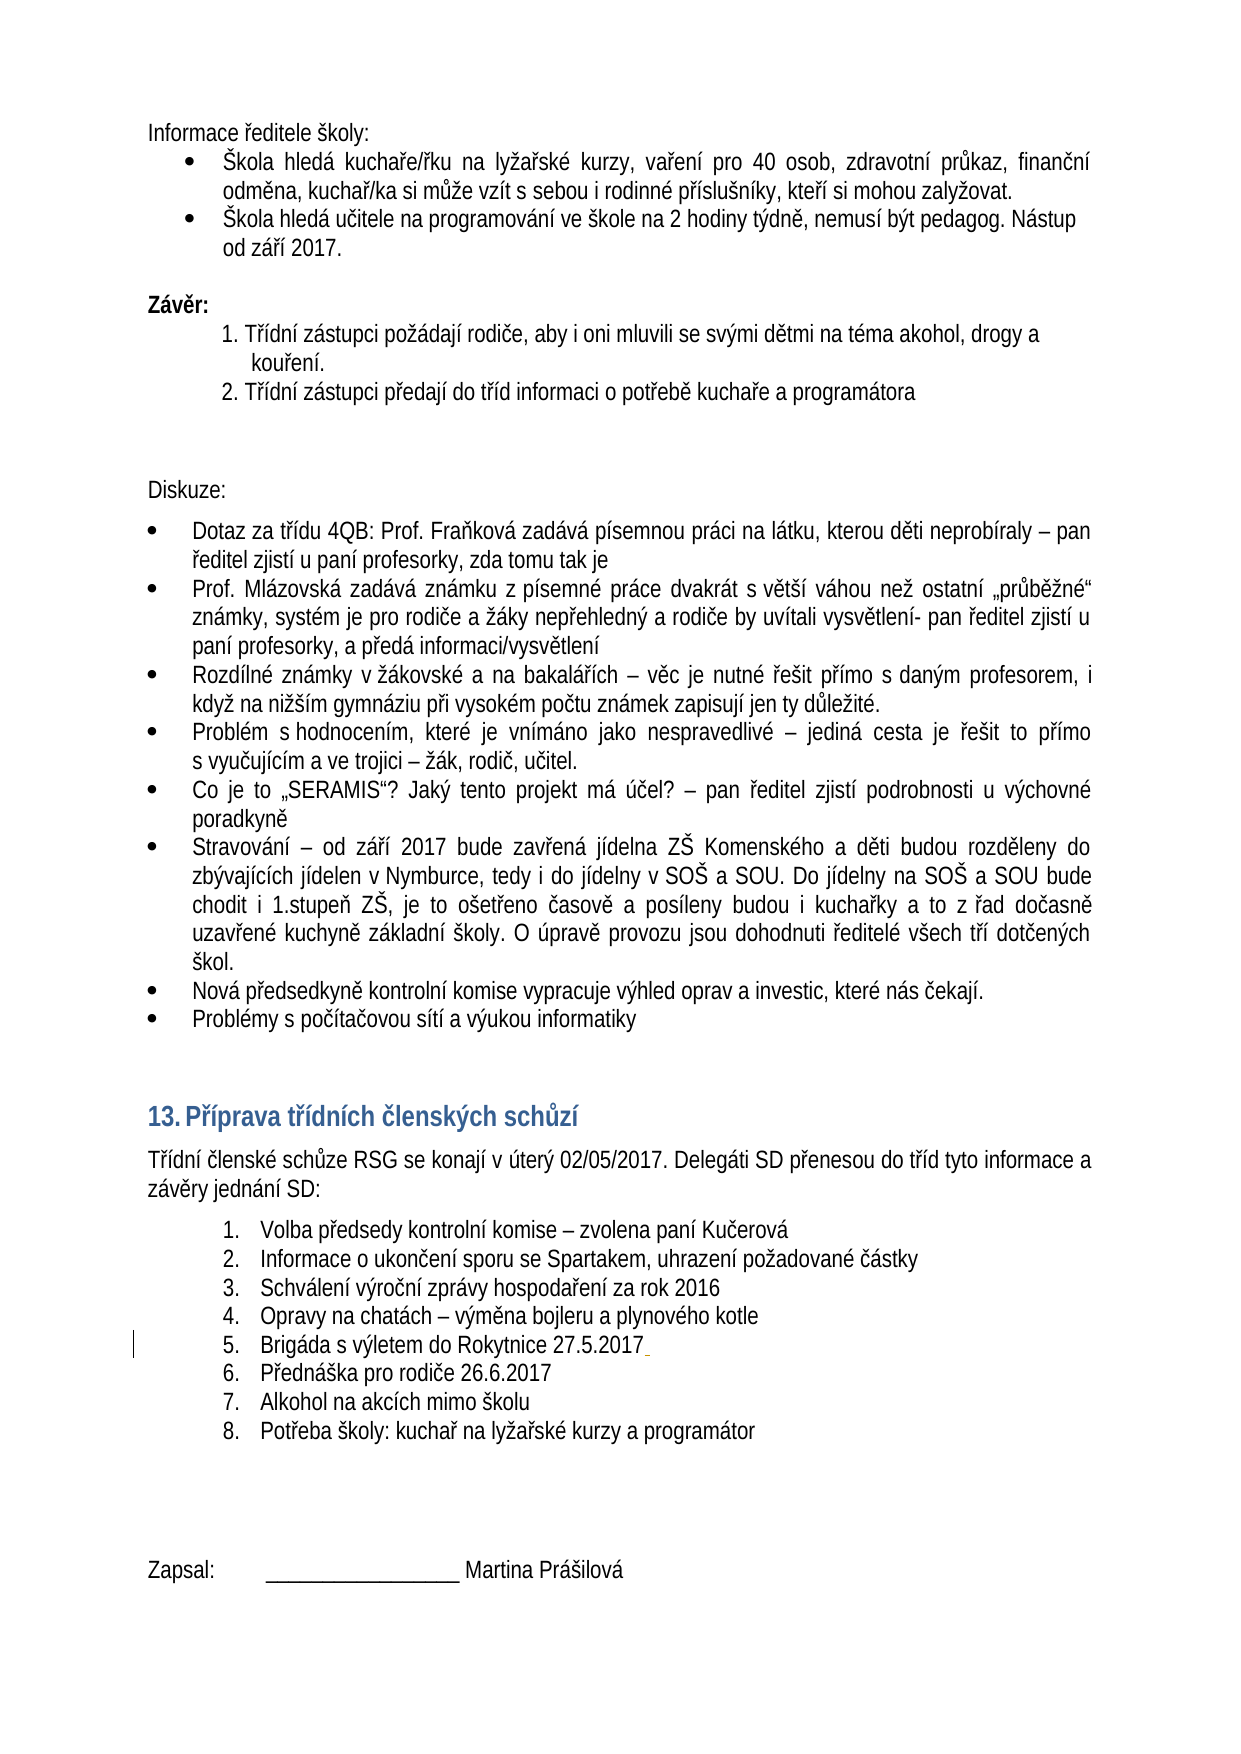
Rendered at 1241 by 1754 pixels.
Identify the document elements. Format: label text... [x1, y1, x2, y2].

list Prof. Mlázovská zadává známku z písemné práce dvakrát s větší váhou než ostatní „průběžné“ známky, systém je pro rodiče a žáky nepřehledný a rodiče by uvítali vysvětlení- pan ředitel zjistí u paní profesorky, a předá informaci/vysvětlení [148, 573, 1093, 660]
text Třídní členské schůze RSG se konají v úterý 02/05/2017. Delegáti SD přenesou do tříd tyto informace a závěry jednání SD: [148, 1145, 1093, 1203]
text Informace ředitele školy: [148, 118, 1093, 147]
list Schválení výroční zprávy hospodaření za rok 2016 [223, 1272, 1093, 1301]
list Opravy na chatách – výměna bojleru a plynového kotle [223, 1301, 1093, 1330]
list Dotaz za třídu 4QB: Prof. Fraňková zadává písemnou práci na látku, kterou děti neprobíraly – pan ředitel zjistí u paní profesorky, zda tomu tak je [148, 516, 1093, 573]
list Alkohol na akcích mimo školu [223, 1387, 1093, 1416]
list Potřeba školy: kuchař na lyžařské kurzy a programátor [223, 1416, 1093, 1444]
text Zapsal: _________________ Martina Prášilová [148, 1555, 1093, 1584]
list Problémy s počítačovou sítí a výukou informatiky [148, 1004, 1093, 1033]
list Rozdílné známky v žákovské a na bakalářích – věc je nutné řešit přímo s daným profesorem, i když na nižším gymnáziu při vysokém počtu známek zapisují jen ty důležité. [148, 660, 1093, 717]
list Škola hledá kuchaře/řku na lyžařské kurzy, vaření pro 40 osob, zdravotní průkaz, finanční odměna, kuchař/ka si může vzít s sebou i rodinné příslušníky, kteří si mohou zalyžovat. [185, 147, 1093, 204]
list Nová předsedkyně kontrolní komise vypracuje výhled oprav a investic, které nás čekají. [148, 976, 1093, 1004]
list Stravování – od září 2017 bude zavřená jídelna ZŠ Komenského a děti budou rozděleny do zbývajících jídelen v Nymburce, tedy i do jídelny v SOŠ a SOU. Do jídelny na SOŠ a SOU bude chodit i 1.stupeň ZŠ, je to ošetřeno časově a posíleny budou i kuchařky a to z řad dočasně uzavřené kuchyně základní školy. O úpravě provozu jsou dohodnuti ředitelé všech tří dotčených škol. [148, 832, 1093, 976]
list Brigáda s výletem do Rokytnice 27.5.2017 [223, 1330, 1093, 1358]
subtitle Příprava třídních členských schůzí [148, 1099, 1093, 1133]
text 2. Třídní zástupci předají do tříd informaci o potřebě kuchaře a programátora [148, 376, 1093, 405]
list Problém s hodnocením, které je vnímáno jako nespravedlivé – jediná cesta je řešit to přímo s vyučujícím a ve trojici – žák, rodič, učitel. [148, 717, 1093, 775]
list Přednáška pro rodiče 26.6.2017 [223, 1358, 1093, 1387]
list Volba předsedy kontrolní komise – zvolena paní Kučerová [223, 1215, 1093, 1244]
list Co je to „SERAMIS“? Jaký tento projekt má účel? – pan ředitel zjistí podrobnosti u výchovné poradkyně [148, 775, 1093, 832]
text Závěr: [148, 291, 1093, 319]
list Škola hledá učitele na programování ve škole na 2 hodiny týdně, nemusí být pedagog. Nástup od září 2017. [185, 204, 1093, 262]
text 1. Třídní zástupci požádají rodiče, aby i oni mluvili se svými dětmi na téma akohol, drogy a kouření. [148, 319, 1093, 376]
list Informace o ukončení sporu se Spartakem, uhrazení požadované částky [223, 1244, 1093, 1272]
text Diskuze: [148, 475, 1093, 503]
